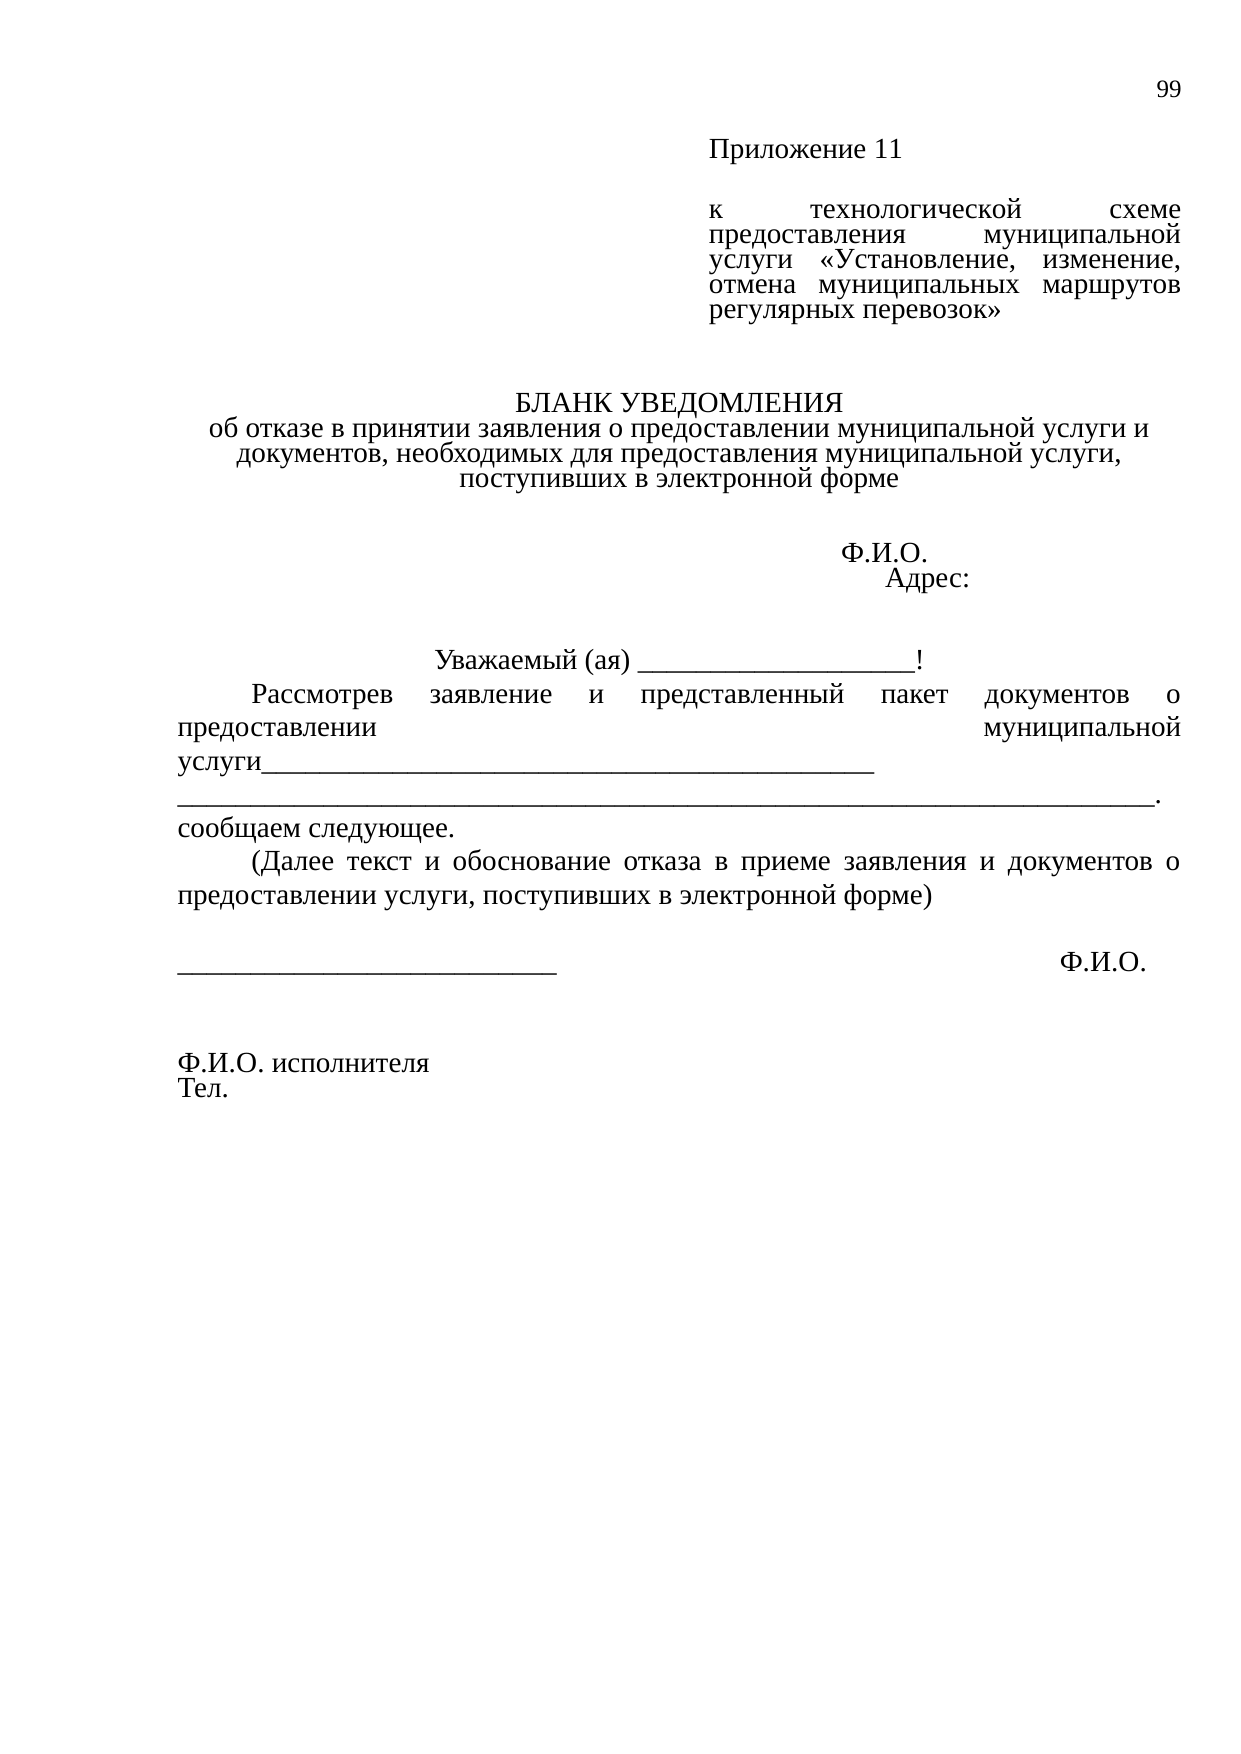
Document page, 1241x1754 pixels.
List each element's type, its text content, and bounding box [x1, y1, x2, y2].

text Ф.И.О. исполнителя [177, 1053, 1181, 1078]
text к технологической схеме предоставления муниципальной услуги «Установление, изменение, отмена муниципальных маршрутов регулярных перевозок» [709, 198, 1181, 323]
text Уважаемый (ая) ___________________! [177, 642, 1181, 676]
text об отказе в принятии заявления о предоставлении муниципальной услуги и документов, необходимых для предоставления муниципальной услуги, поступивших в электронной форме [177, 417, 1181, 492]
text Тел. [177, 1078, 1181, 1103]
text Приложение 11 [709, 131, 1181, 165]
text (Далее текст и обоснование отказа в приеме заявления и документов о предоставлении услуги, поступивших в электронной форме) [177, 843, 1181, 911]
text __________________________ Ф.И.О. [177, 944, 1181, 978]
text Ф.И.О. [177, 542, 1181, 567]
text БЛАНК УВЕДОМЛЕНИЯ [177, 392, 1181, 417]
text Рассмотрев заявление и представленный пакет документов о предоставлении муниципальной услуги__________________________________________ [177, 676, 1181, 776]
text сообщаем следующее. [177, 810, 1181, 843]
text ___________________________________________________________________. [177, 776, 1181, 810]
text Адрес: [177, 567, 1181, 592]
